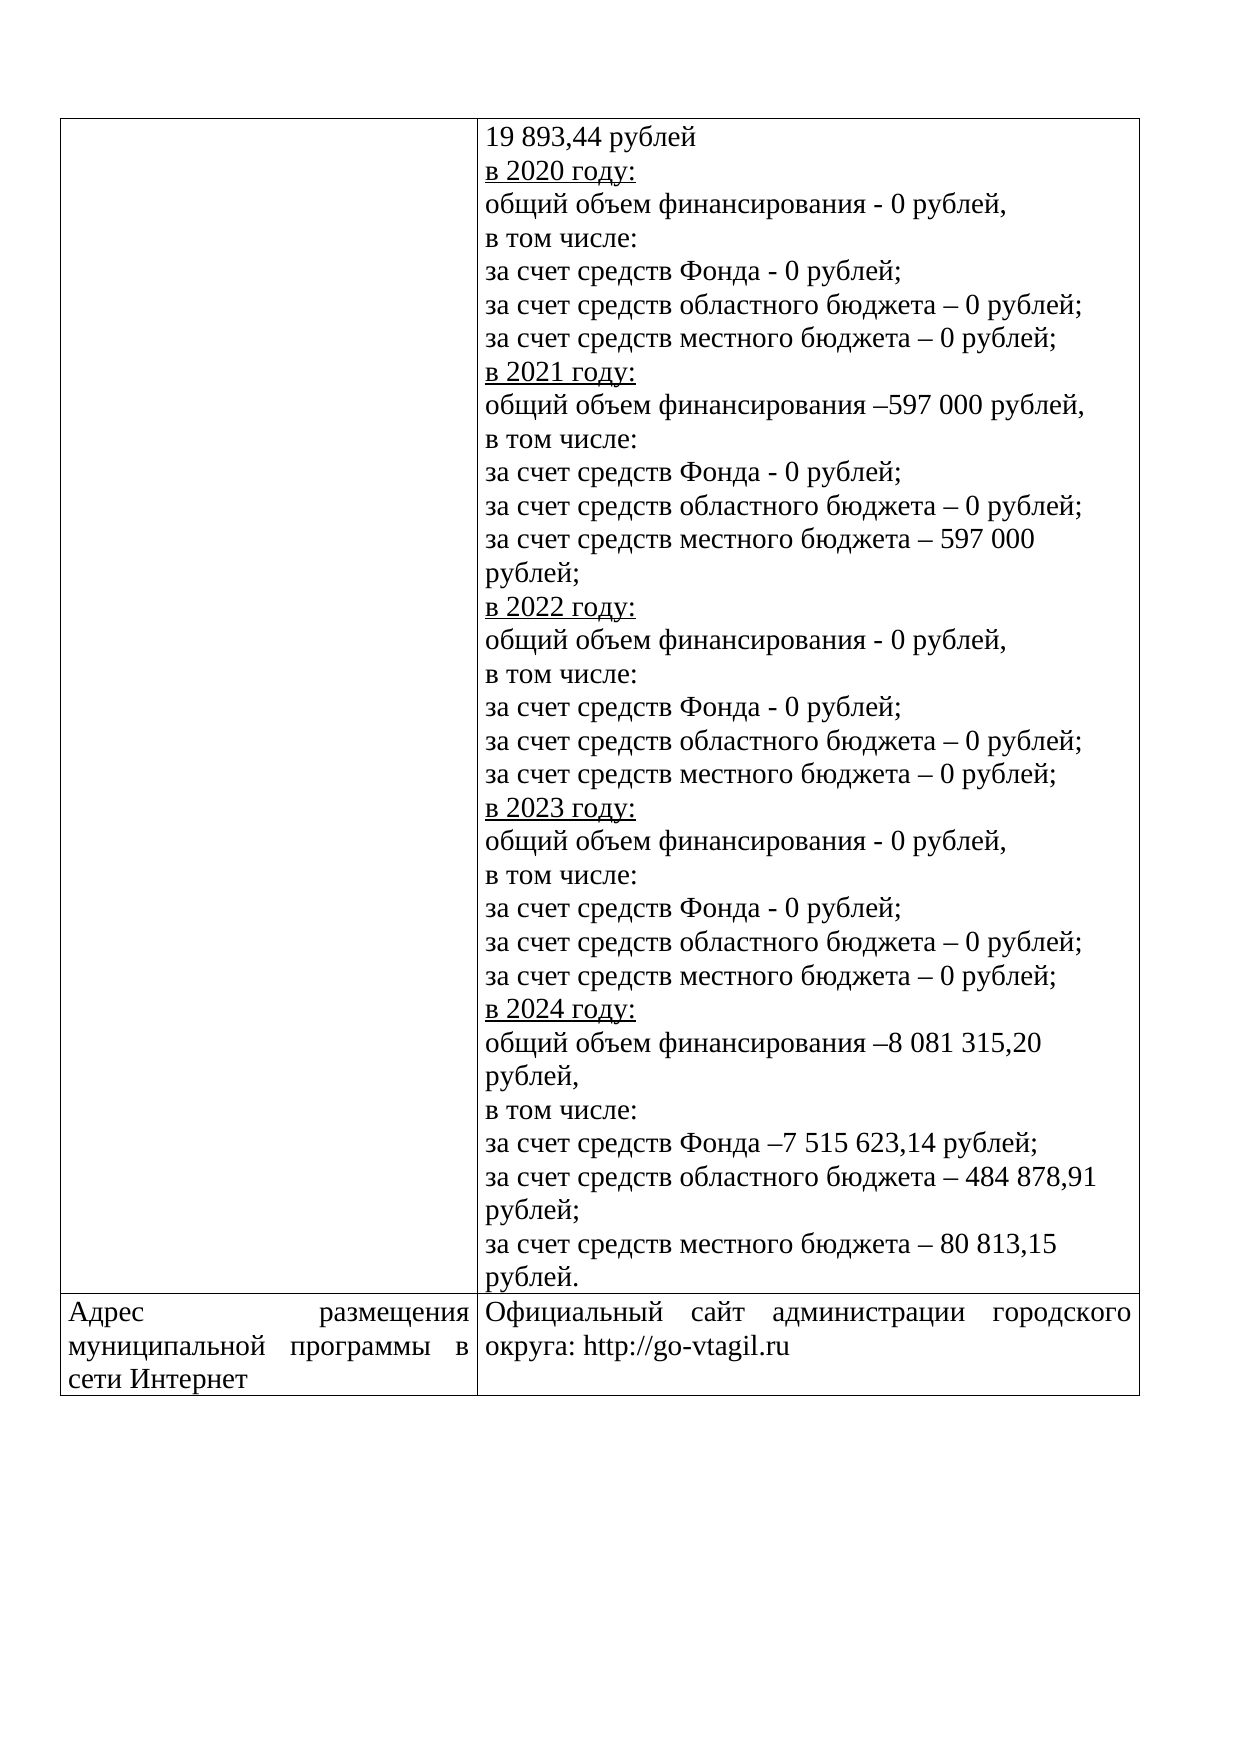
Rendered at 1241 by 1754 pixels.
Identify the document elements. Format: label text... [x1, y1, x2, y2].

table_cell Официальный сайт администрации городского округа: http://go-vtagil.ru [478, 1294, 1139, 1395]
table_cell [478, 119, 1139, 1293]
table_cell Адрес размещения муниципальной программы в сети Интернет [61, 1294, 477, 1395]
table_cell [61, 119, 477, 1293]
